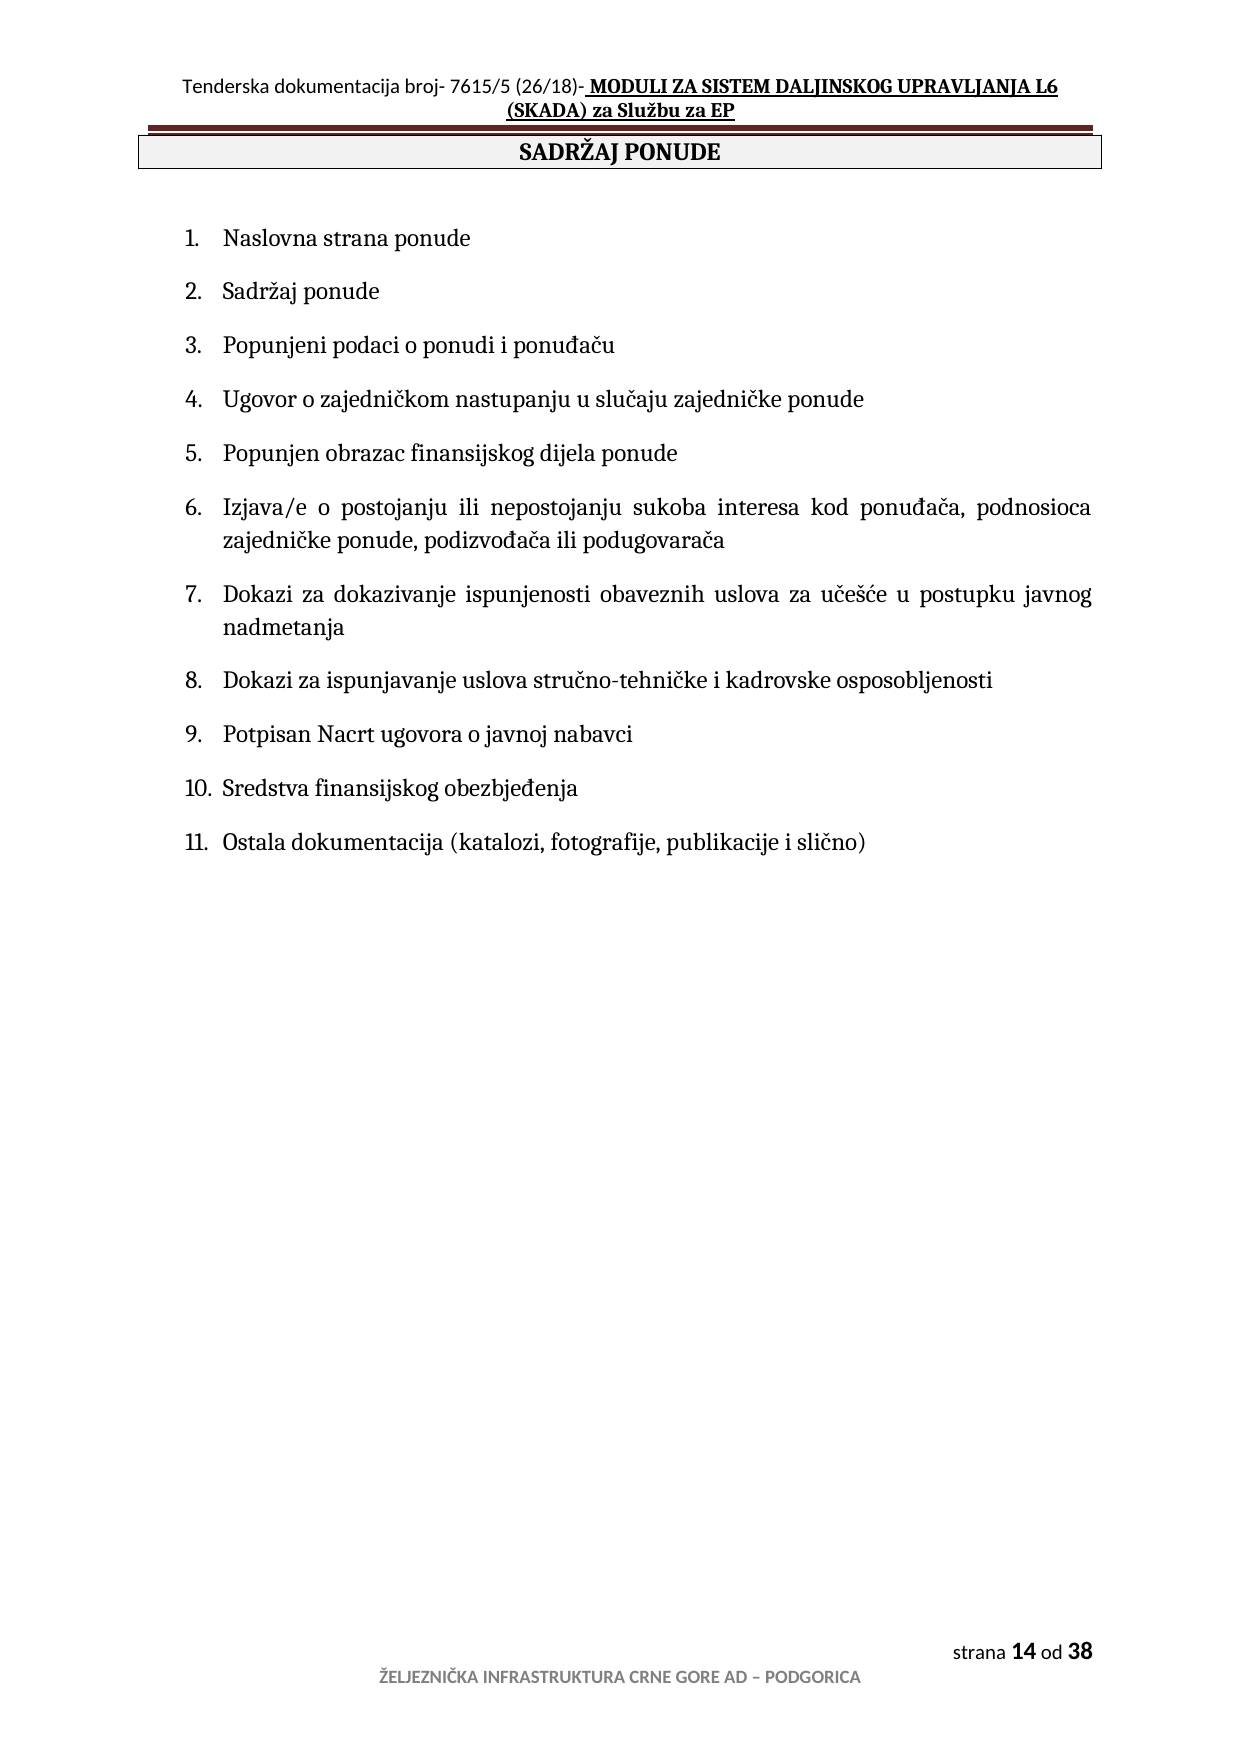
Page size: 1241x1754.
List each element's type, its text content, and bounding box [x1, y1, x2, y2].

list Potpisan Nacrt ugovora o javnoj nabavci [185, 720, 1093, 749]
list Ugovor o zajedničkom nastupanju u slučaju zajedničke ponude [185, 385, 1093, 414]
list Sadržaj ponude [185, 277, 1093, 306]
list Popunjeni podaci o ponudi i ponuđaču [185, 331, 1093, 360]
list Dokazi za ispunjavanje uslova stručno-tehničke i kadrovske osposobljenosti [185, 666, 1093, 695]
list Popunjen obrazac finansijskog dijela ponude [185, 439, 1093, 468]
list Izjava/e o postojanju ili nepostojanju sukoba interesa kod ponuđača, podnosioca zajedničke ponude, podizvođača ili podugovarača [185, 493, 1093, 554]
subtitle SADRŽAJ PONUDE [139, 136, 1101, 168]
list Dokazi za dokazivanje ispunjenosti obaveznih uslova za učešće u postupku javnog nadmetanja [185, 579, 1093, 641]
list Naslovna strana ponude [185, 223, 1093, 252]
list Ostala dokumentacija (katalozi, fotografije, publikacije i slično) [185, 828, 1093, 857]
list Sredstva finansijskog obezbjeđenja [185, 774, 1093, 803]
